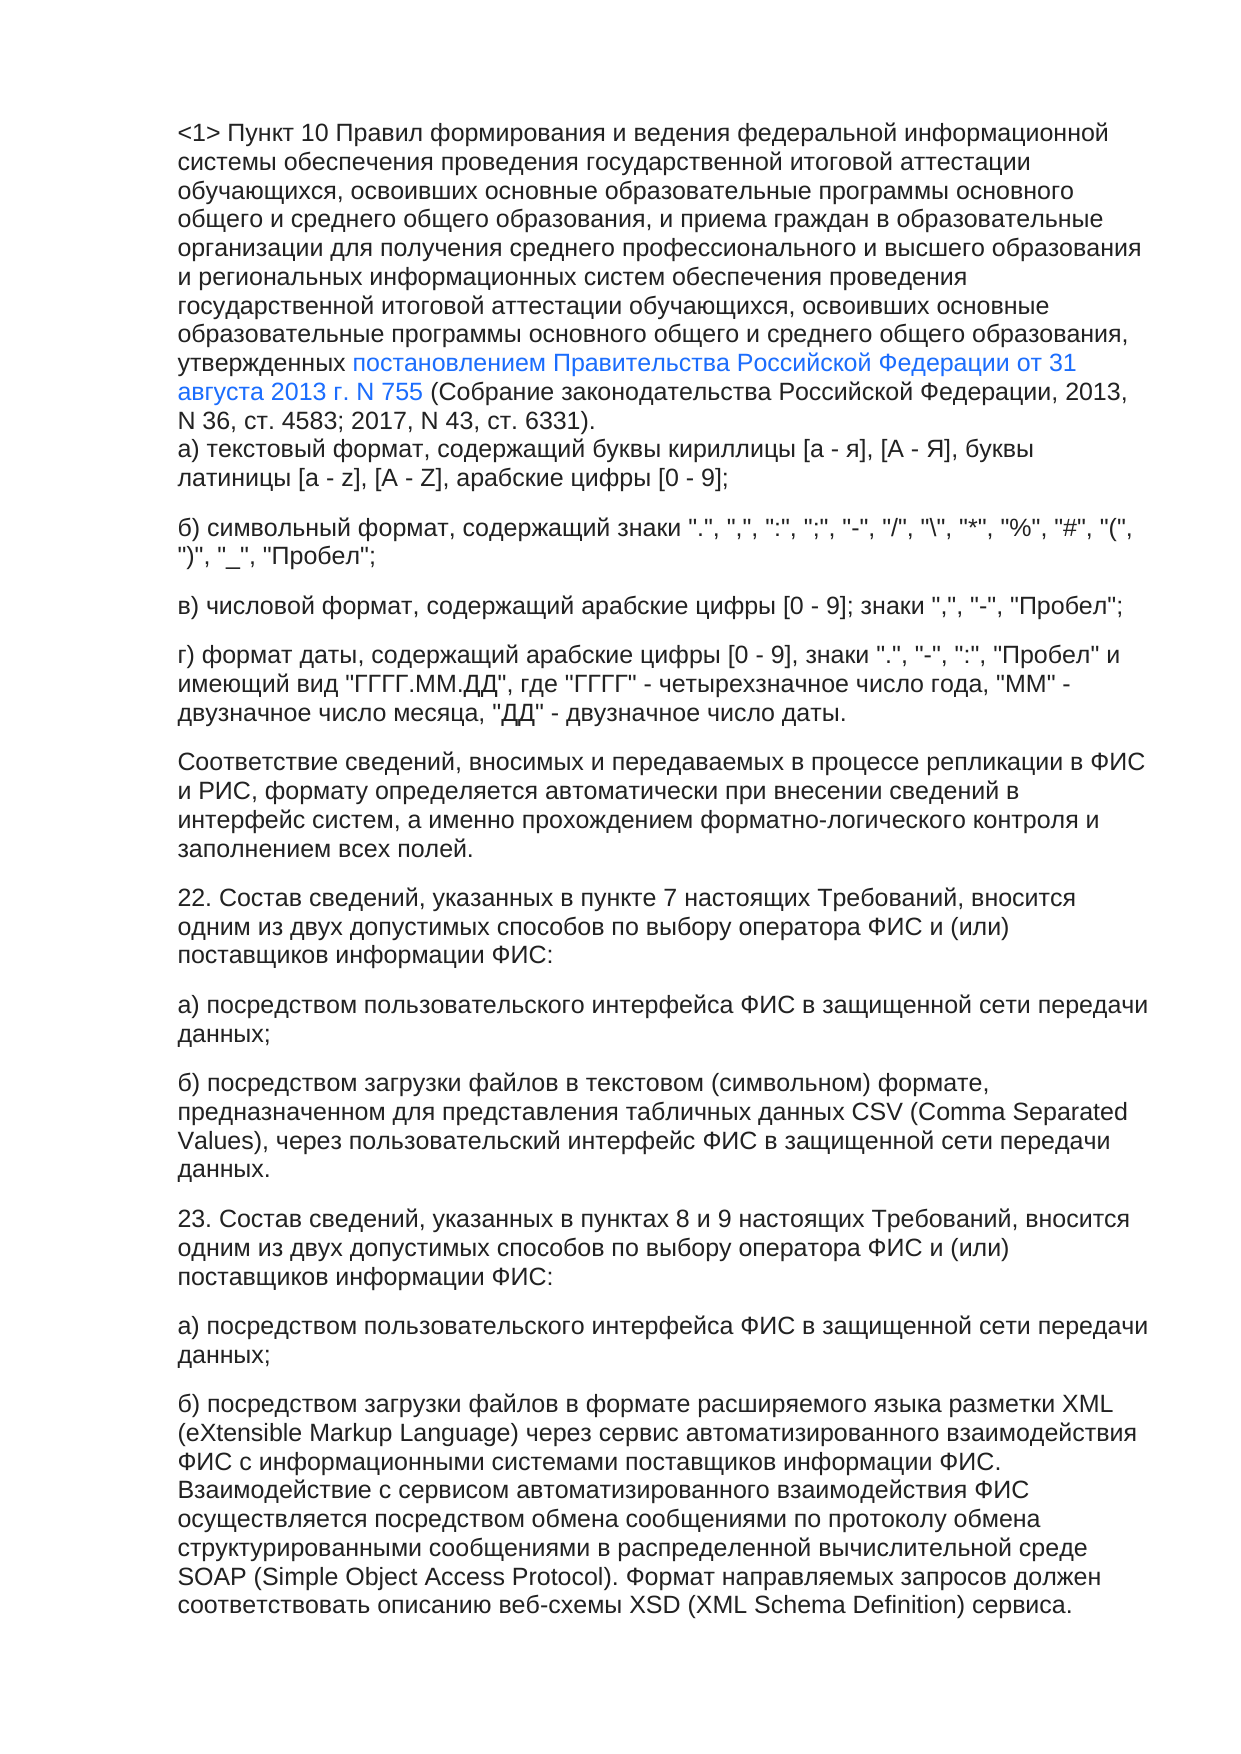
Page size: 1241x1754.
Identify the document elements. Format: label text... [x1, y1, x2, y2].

text г) формат даты, содержащий арабские цифры [0 - 9], знаки ".", "-", ":", "Пробел" и имеющий вид "ГГГГ.ММ.ДД", где "ГГГГ" - четырехзначное число года, "ММ" - двузначное число месяца, "ДД" - двузначное число даты. [177, 640, 1152, 727]
text б) посредством загрузки файлов в текстовом (символьном) формате, предназначенном для представления табличных данных CSV (Comma Separated Values), через пользовательский интерфейс ФИС в защищенной сети передачи данных. [177, 1068, 1152, 1183]
text а) посредством пользовательского интерфейса ФИС в защищенной сети передачи данных; [177, 990, 1152, 1047]
text Соответствие сведений, вносимых и передаваемых в процессе репликации в ФИС и РИС, формату определяется автоматически при внесении сведений в интерфейс систем, а именно прохождением форматно-логического контроля и заполнением всех полей. [177, 747, 1152, 862]
text а) посредством пользовательского интерфейса ФИС в защищенной сети передачи данных; [177, 1311, 1152, 1368]
text в) числовой формат, содержащий арабские цифры [0 - 9]; знаки ",", "-", "Пробел"; [177, 591, 1152, 619]
text а) текстовый формат, содержащий буквы кириллицы [а - я], [А - Я], буквы латиницы [a - z], [A - Z], арабские цифры [0 - 9]; [177, 434, 1152, 492]
text б) символьный формат, содержащий знаки ".", ",", ":", ";", "-", "/", "\", "*", "%", "#", "(", ")", "_", "Пробел"; [177, 513, 1152, 570]
text <1> Пункт 10 Правил формирования и ведения федеральной информационной системы обеспечения проведения государственной итоговой аттестации обучающихся, освоивших основные образовательные программы основного общего и среднего общего образования, и приема граждан в образовательные организации для получения среднего профессионального и высшего образования и региональных информационных систем обеспечения проведения государственной итоговой аттестации обучающихся, освоивших основные образовательные программы основного общего и среднего общего образования, утвержденных постановлением Правительства Российской Федерации от 31 августа 2013 г. N 755 (Собрание законодательства Российской Федерации, 2013, N 36, ст. 4583; 2017, N 43, ст. 6331). [177, 118, 1152, 434]
text б) посредством загрузки файлов в формате расширяемого языка разметки XML (eXtensible Markup Language) через сервис автоматизированного взаимодействия ФИС с информационными системами поставщиков информации ФИС. Взаимодействие с сервисом автоматизированного взаимодействия ФИС осуществляется посредством обмена сообщениями по протоколу обмена структурированными сообщениями в распределенной вычислительной среде SOAP (Simple Object Access Protocol). Формат направляемых запросов должен соответствовать описанию веб-схемы XSD (XML Schema Definition) сервиса. [177, 1389, 1152, 1619]
text 22. Состав сведений, указанных в пункте 7 настоящих Требований, вносится одним из двух допустимых способов по выбору оператора ФИС и (или) поставщиков информации ФИС: [177, 883, 1152, 969]
text 23. Состав сведений, указанных в пунктах 8 и 9 настоящих Требований, вносится одним из двух допустимых способов по выбору оператора ФИС и (или) поставщиков информации ФИС: [177, 1204, 1152, 1290]
